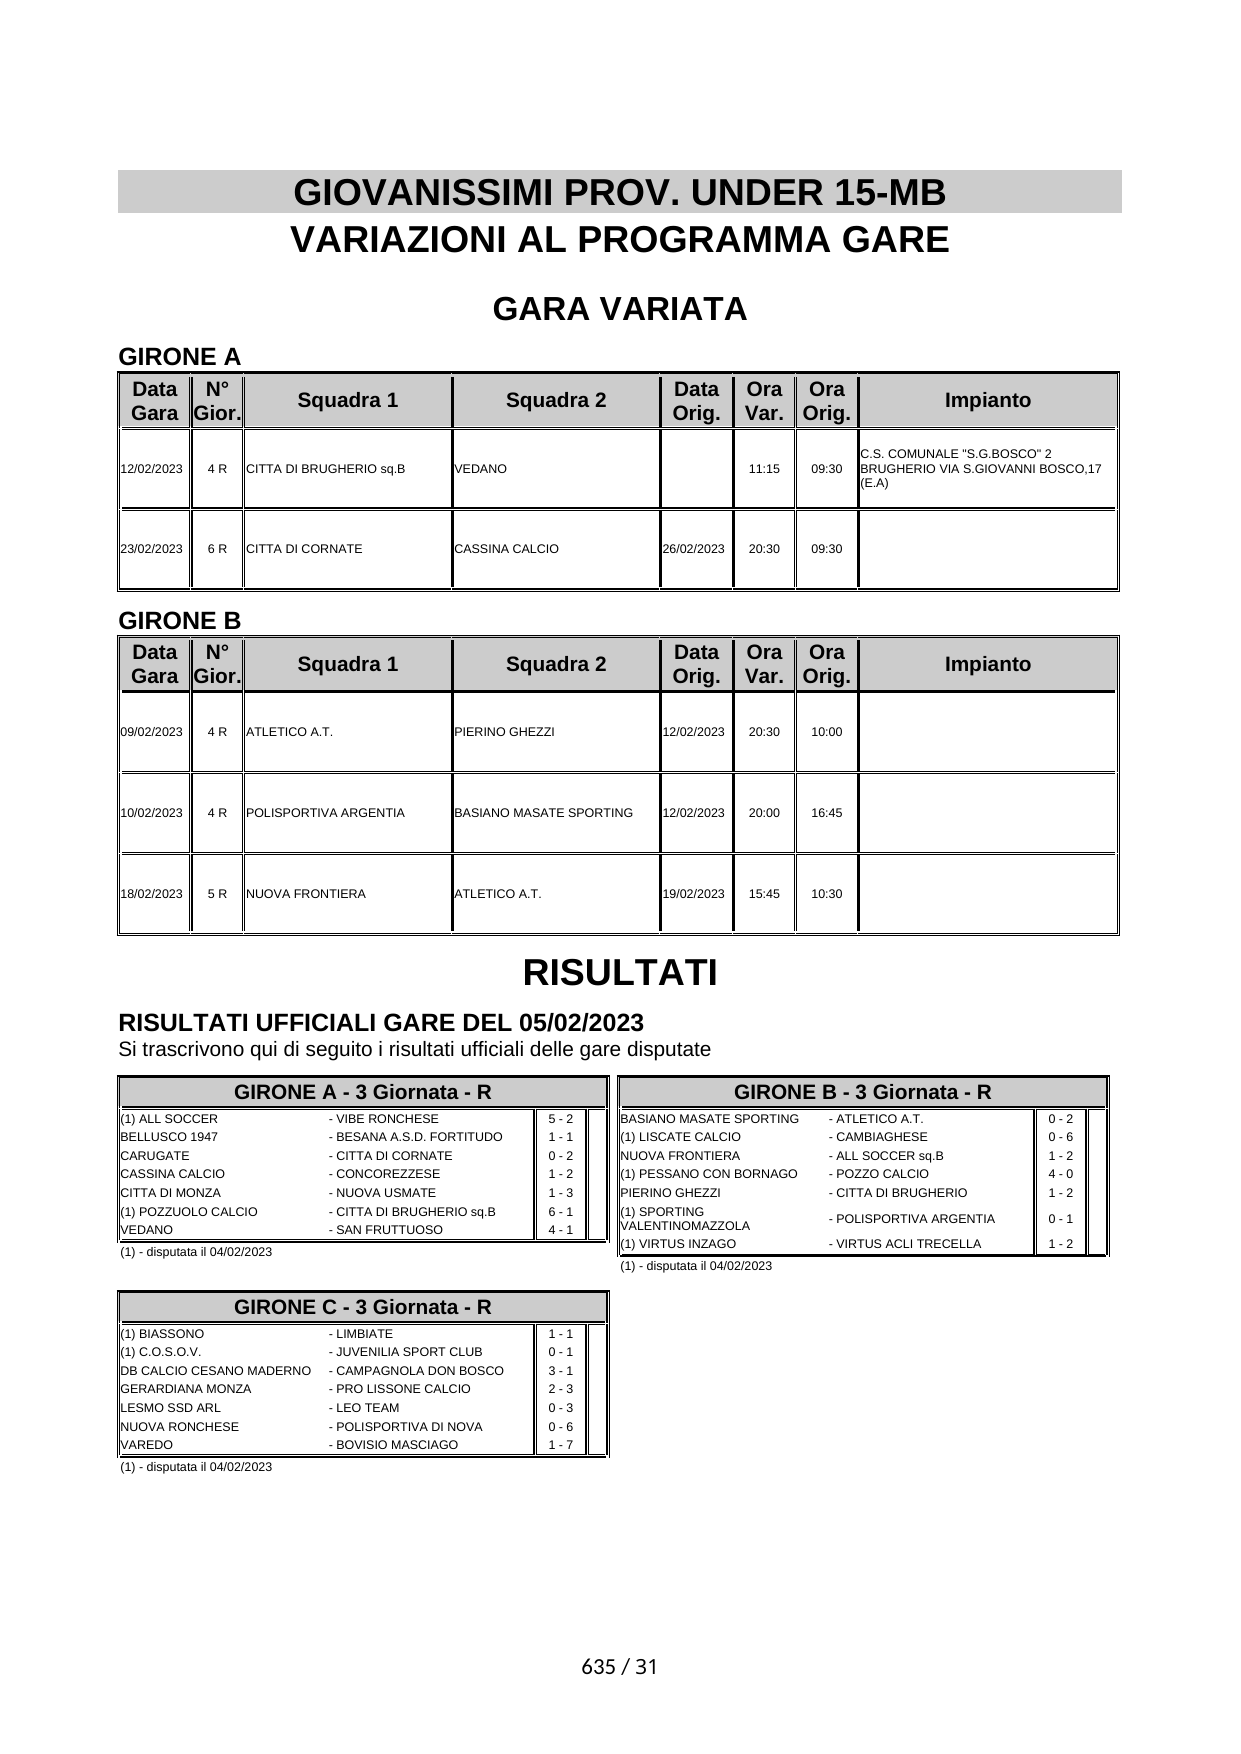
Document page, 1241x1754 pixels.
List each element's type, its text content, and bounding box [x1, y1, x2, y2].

table_header Impianto [858, 374, 1117, 426]
table_header Squadra 1 [244, 373, 452, 426]
table_header [118, 1075, 618, 1276]
table_cell 4 R [193, 430, 242, 507]
table_cell 6 R [191, 511, 244, 588]
table_cell 5 R [191, 855, 244, 933]
table_cell VEDANO [454, 430, 659, 507]
table_cell 4 R [193, 693, 242, 771]
text Si trascrivono qui di seguito i risultati ufficiali delle gare disputate [118, 1037, 1122, 1061]
table_cell POLISPORTIVA ARGENTIA [245, 774, 451, 852]
table_cell CITTA DI CORNATE [244, 511, 452, 588]
table_cell ATLETICO A.T. [245, 693, 451, 771]
table_cell 11:15 [735, 430, 794, 507]
text RISULTATI UFFICIALI GARE DEL 05/02/2023 [118, 1008, 1122, 1037]
table_cell 4 R [193, 774, 242, 852]
text VARIAZIONI AL PROGRAMMA GARE [118, 218, 1122, 261]
table_cell 09/02/2023 [120, 690, 189, 771]
table_header Data Orig. [660, 373, 733, 426]
table_header Squadra 2 [452, 373, 660, 426]
table_header Squadra 1 [244, 636, 452, 690]
table_cell 10:00 [797, 693, 857, 771]
table_header Data Orig. [660, 636, 733, 690]
text GIOVANISSIMI PROV. UNDER 15-MB [118, 170, 1122, 213]
table_cell 20:30 [733, 511, 796, 588]
table_cell BASIANO MASATE SPORTING [454, 774, 659, 852]
table_cell [858, 771, 1118, 852]
table_header Squadra 2 [452, 636, 660, 690]
table_header [618, 1075, 1118, 1276]
table_header [118, 1290, 1118, 1476]
table_header Impianto [858, 638, 1117, 690]
table_cell NUOVA FRONTIERA [244, 855, 452, 933]
table_cell 15:45 [733, 855, 796, 933]
text GARA VARIATA [118, 289, 1122, 328]
table_cell 16:45 [797, 774, 857, 852]
table_cell 18/02/2023 [118, 852, 191, 933]
table_cell 12/02/2023 [120, 426, 189, 507]
table_header N° Gior. [191, 374, 244, 426]
table_cell CASSINA CALCIO [452, 511, 660, 588]
table_cell 10/02/2023 [118, 771, 191, 852]
table_cell 26/02/2023 [660, 511, 733, 588]
table_header Ora Var. [733, 374, 796, 426]
table_cell CITTA DI BRUGHERIO sq.B [245, 430, 451, 507]
table_cell 20:30 [735, 693, 794, 771]
text GIRONE B [118, 606, 1122, 634]
table_cell [858, 852, 1118, 933]
table_cell 20:00 [735, 774, 794, 852]
table_cell 10:30 [796, 855, 858, 933]
table_cell 12/02/2023 [662, 774, 732, 852]
text RISULTATI [118, 950, 1122, 993]
table_header Ora Orig. [796, 373, 858, 426]
table_cell ATLETICO A.T. [452, 855, 660, 933]
table_header Data Gara [120, 636, 191, 690]
table_cell 23/02/2023 [120, 507, 191, 588]
text GIRONE A [118, 342, 1122, 371]
table_cell C.S. COMUNALE "S.G.BOSCO" 2 BRUGHERIO VIA S.GIOVANNI BOSCO,17 (E.A) [860, 426, 1117, 507]
table_cell [858, 507, 1117, 588]
table_header Ora Orig. [796, 636, 858, 690]
table_cell [860, 690, 1117, 771]
table_cell 12/02/2023 [662, 693, 732, 771]
table_header Ora Var. [733, 638, 796, 690]
table_cell 09:30 [796, 511, 858, 588]
table_cell PIERINO GHEZZI [454, 693, 659, 771]
table_cell 09:30 [797, 430, 857, 507]
table_cell 19/02/2023 [660, 855, 733, 933]
table_header N° Gior. [191, 638, 244, 690]
table_cell [662, 430, 732, 507]
table_header Data Gara [120, 373, 191, 426]
